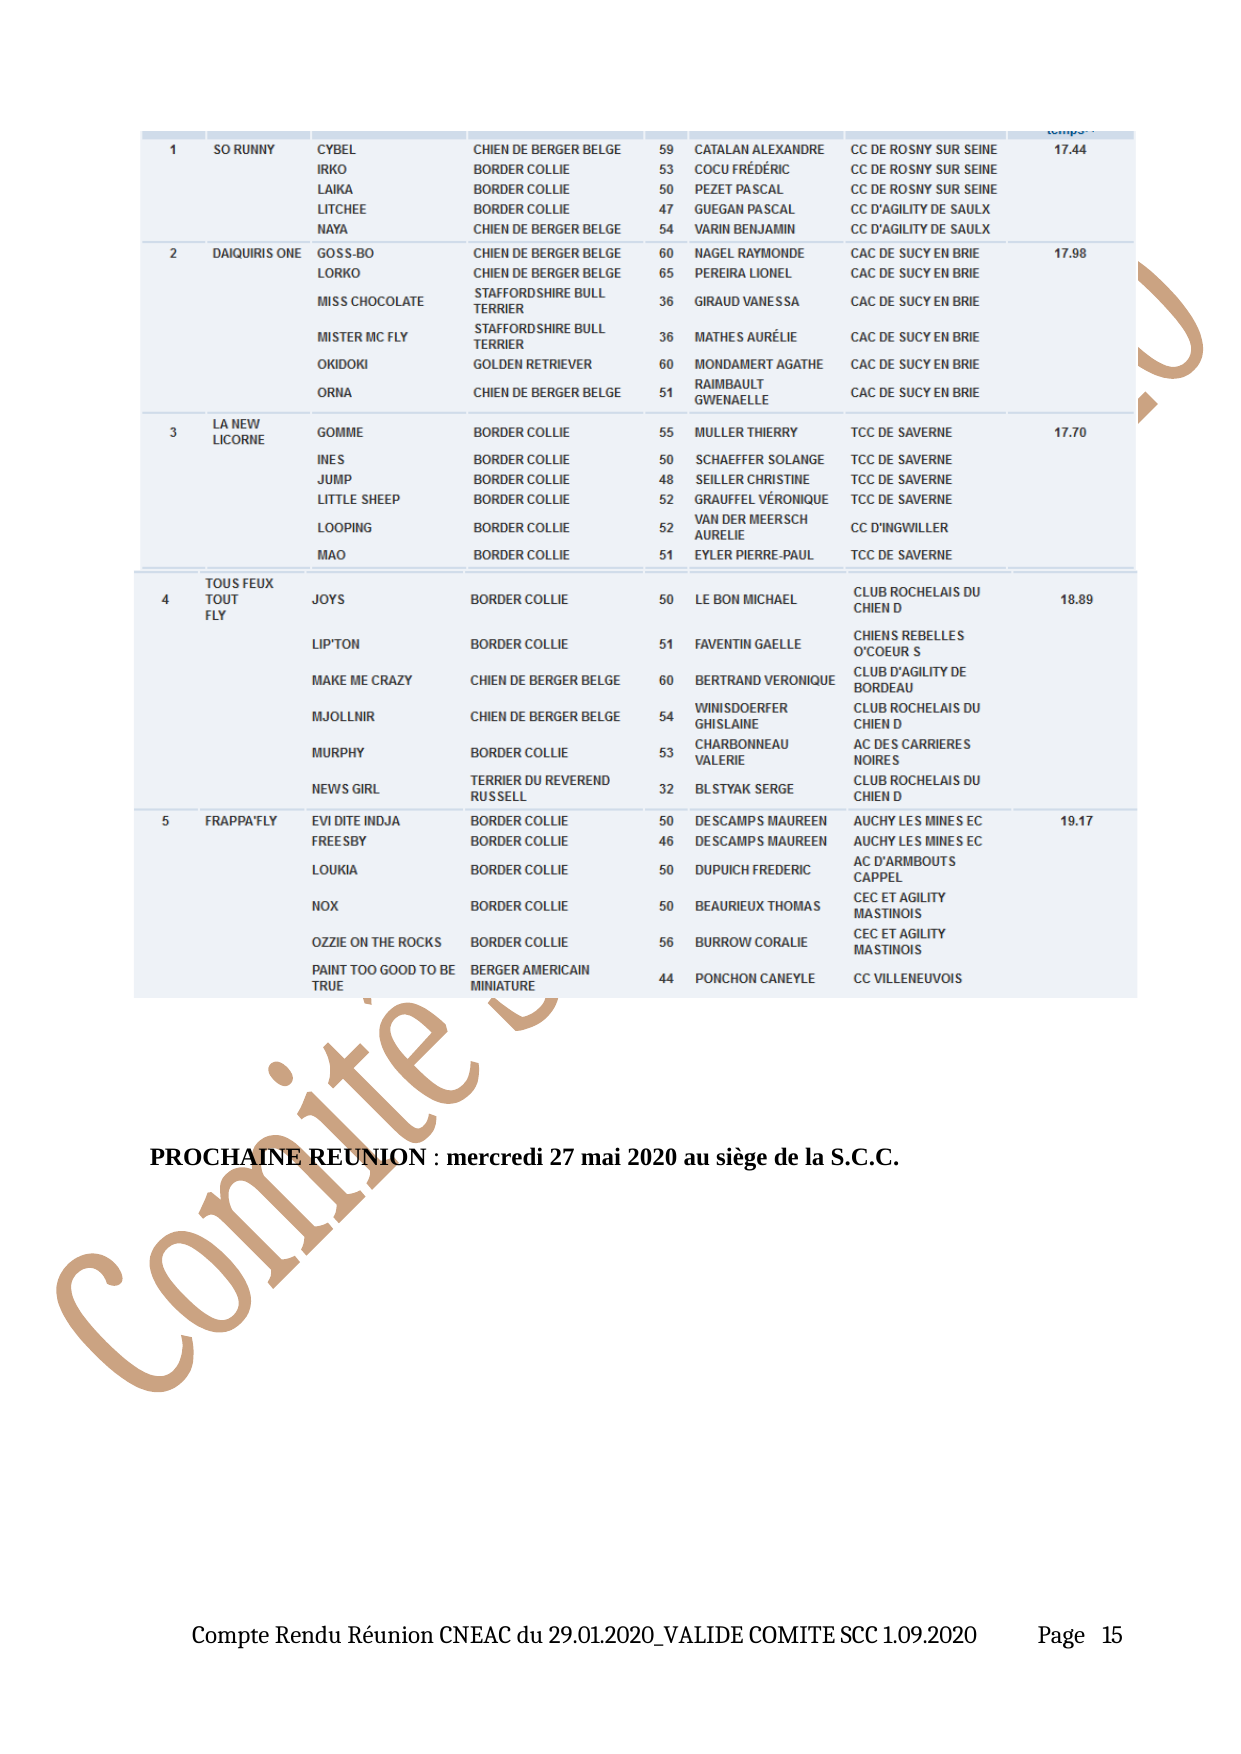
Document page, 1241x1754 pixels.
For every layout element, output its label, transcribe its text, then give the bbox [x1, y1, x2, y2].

text PROCHAINE REUNION : mercredi 27 mai 2020 au siège de la S.C.C. [149, 1142, 1123, 1170]
picture [133, 131, 1138, 998]
